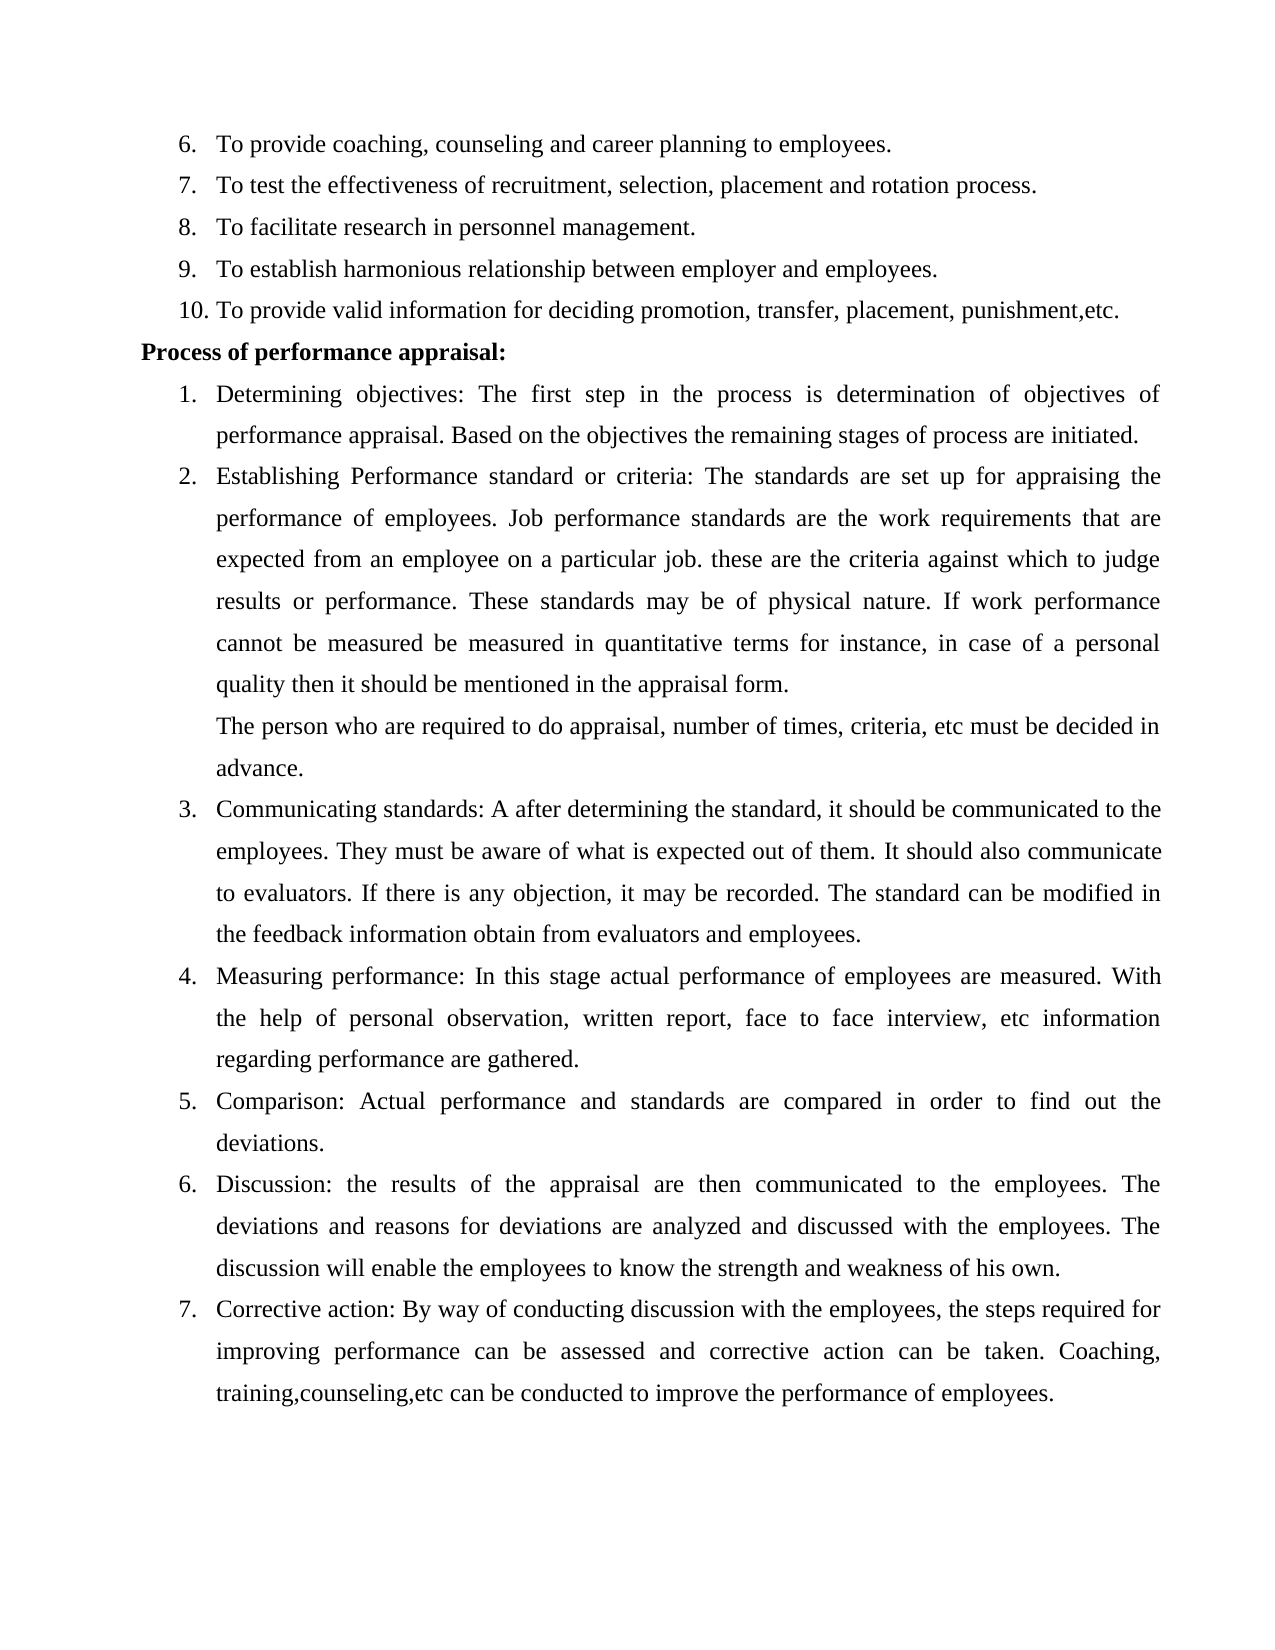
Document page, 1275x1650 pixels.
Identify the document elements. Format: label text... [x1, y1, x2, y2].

list To facilitate research in personnel management. [178, 212, 1177, 241]
list Corrective action: By way of conducting discussion with the employees, the steps required for improving performance can be assessed and corrective action can be taken. Coaching, training,counseling,etc can be conducted to improve the performance of employees. [178, 1294, 1162, 1407]
text The person who are required to do appraisal, number of times, criteria, etc must be decided in advance. [216, 711, 1162, 782]
subtitle Process of performance appraisal: [141, 337, 1177, 366]
list Communicating standards: A after determining the standard, it should be communicated to the employees. They must be aware of what is expected out of them. It should also communicate to evaluators. If there is any objection, it may be recorded. The standard can be modified in the feedback information obtain from evaluators and employees. [178, 794, 1162, 948]
list Comparison: Actual performance and standards are compared in order to find out the deviations. [178, 1086, 1163, 1157]
list To provide valid information for deciding promotion, transfer, placement, punishment,etc. [178, 295, 1177, 324]
list To provide coaching, counseling and career planning to employees. [178, 129, 1177, 157]
list Determining objectives: The first step in the process is determination of objectives of performance appraisal. Based on the objectives the remaining stages of process are initiated. [178, 379, 1162, 448]
list Establishing Performance standard or criteria: The standards are set up for appraising the performance of employees. Job performance standards are the work requirements that are expected from an employee on a particular job. these are the criteria against which to judge results or performance. These standards may be of physical nature. If work performance cannot be measured be measured in quantitative terms for instance, in case of a personal quality then it should be mentioned in the appraisal form. [178, 461, 1162, 698]
list To establish harmonious relationship between employer and employees. [178, 254, 1177, 282]
list To test the effectiveness of recruitment, selection, placement and rotation process. [178, 170, 1177, 199]
list Measuring performance: In this stage actual performance of employees are measured. With the help of personal observation, written report, face to face interview, etc information regarding performance are gathered. [178, 961, 1162, 1073]
list Discussion: the results of the appraisal are then communicated to the employees. The deviations and reasons for deviations are analyzed and discussed with the employees. The discussion will enable the employees to know the strength and weakness of his own. [178, 1169, 1162, 1282]
